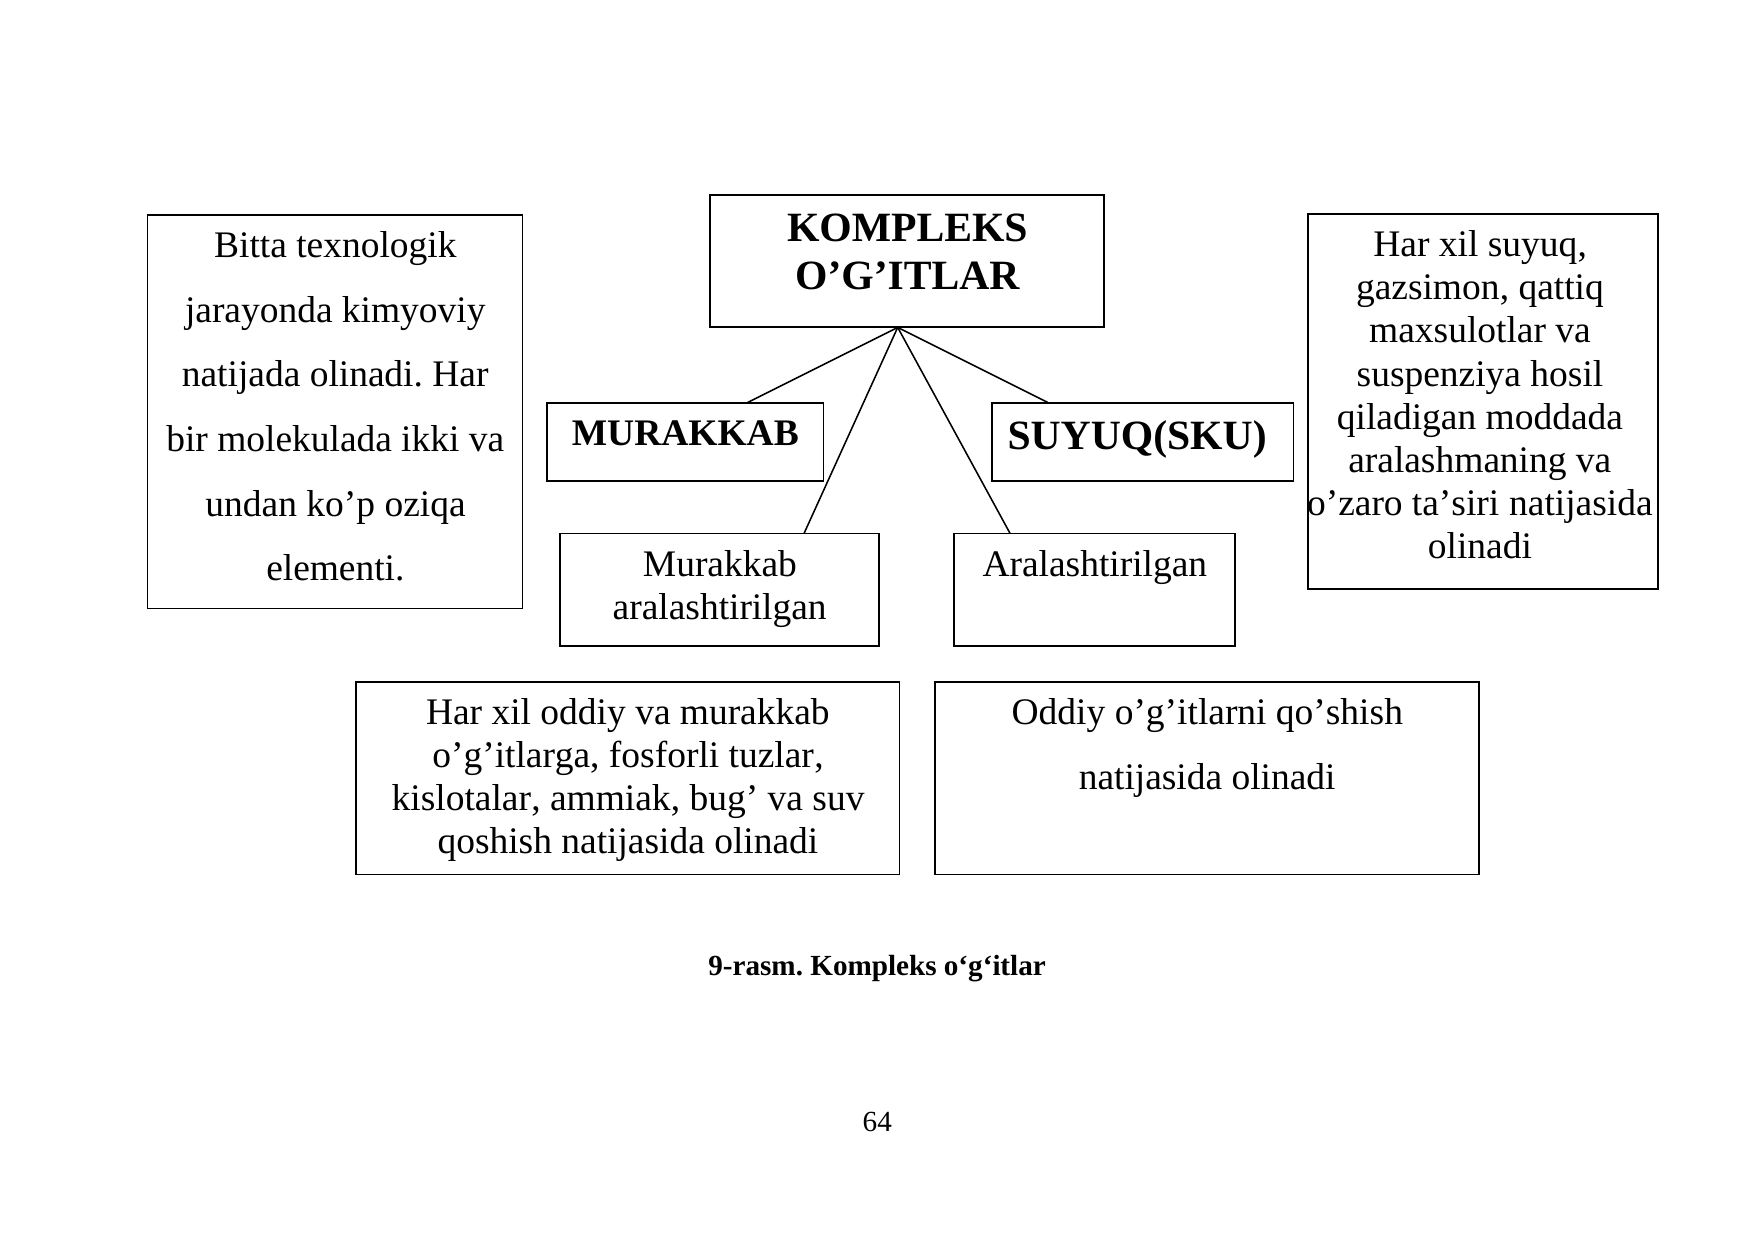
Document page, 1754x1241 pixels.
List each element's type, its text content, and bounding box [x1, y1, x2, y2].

text 9-rasm. Kompleks o‘g‘itlar [148, 948, 1606, 982]
